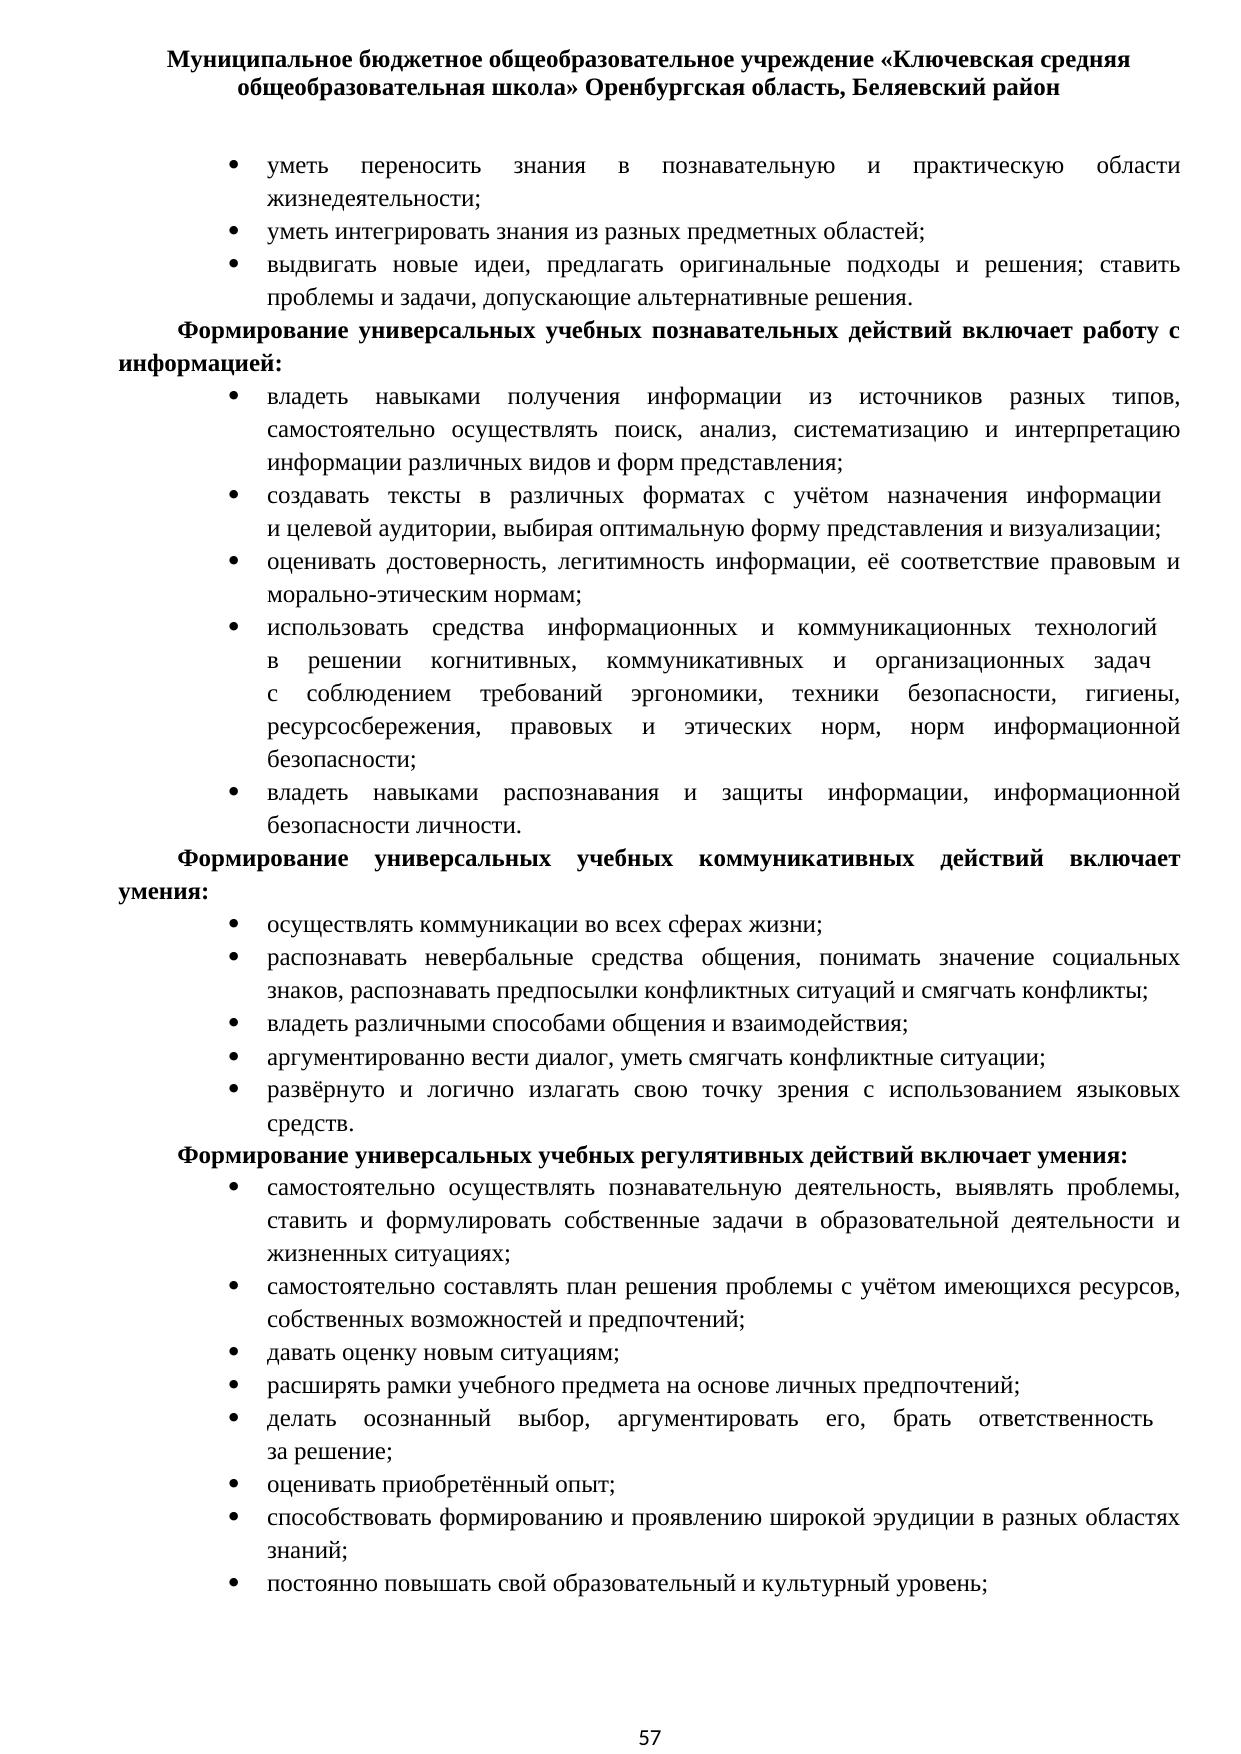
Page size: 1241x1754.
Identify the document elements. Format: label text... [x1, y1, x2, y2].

list способствовать формированию и проявлению широкой эрудиции в разных областях знаний; [229, 1502, 1181, 1564]
list постоянно повышать свой образовательный и культурный уровень; [229, 1568, 1181, 1597]
list осуществлять коммуникации во всех сферах жизни; [229, 909, 1181, 938]
list использовать средства информационных и коммуникационных технологий в решении когнитивных, коммуникативных и организационных задач с соблюдением требований эргономики, техники безопасности, гигиены, ресурсосбережения, правовых и этических норм, норм информационной безопасности; [229, 612, 1181, 773]
list уметь переносить знания в познавательную и практическую области жизнедеятельности; [229, 150, 1181, 212]
list выдвигать новые идеи, предлагать оригинальные подходы и решения; ставить проблемы и задачи, допускающие альтернативные решения. [229, 249, 1181, 311]
list самостоятельно осуществлять познавательную деятельность, выявлять проблемы, ставить и формулировать собственные задачи в образовательной деятельности и жизненных ситуациях; [229, 1172, 1181, 1266]
text Формирование универсальных учебных коммуникативных действий включает умения: [118, 843, 1181, 905]
list владеть различными способами общения и взаимодействия; [229, 1008, 1181, 1037]
text Формирование универсальных учебных регулятивных действий включает умения: [118, 1141, 1181, 1169]
list оценивать приобретённый опыт; [229, 1469, 1181, 1498]
list оценивать достоверность, легитимность информации, её соответствие правовым и морально-этическим нормам; [229, 546, 1181, 608]
list владеть навыками распознавания и защиты информации, информационной безопасности личности. [229, 777, 1181, 839]
list уметь интегрировать знания из разных предметных областей; [229, 216, 1181, 245]
list развёрнуто и логично излагать свою точку зрения с использованием языковых средств. [229, 1074, 1181, 1136]
list распознавать невербальные средства общения, понимать значение социальных знаков, распознавать предпосылки конфликтных ситуаций и смягчать конфликты; [229, 942, 1181, 1004]
list делать осознанный выбор, аргументировать его, брать ответственность за решение; [229, 1403, 1181, 1464]
list владеть навыками получения информации из источников разных типов, самостоятельно осуществлять поиск, анализ, систематизацию и интерпретацию информации различных видов и форм представления; [229, 381, 1181, 476]
list создавать тексты в различных форматах с учётом назначения информации и целевой аудитории, выбирая оптимальную форму представления и визуализации; [229, 480, 1181, 542]
list расширять рамки учебного предмета на основе личных предпочтений; [229, 1370, 1181, 1398]
text Формирование универсальных учебных познавательных действий включает работу с информацией: [118, 315, 1181, 377]
list давать оценку новым ситуациям; [229, 1337, 1181, 1366]
list аргументированно вести диалог, уметь смягчать конфликтные ситуации; [229, 1042, 1181, 1070]
list самостоятельно составлять план решения проблемы с учётом имеющихся ресурсов, собственных возможностей и предпочтений; [229, 1271, 1181, 1332]
